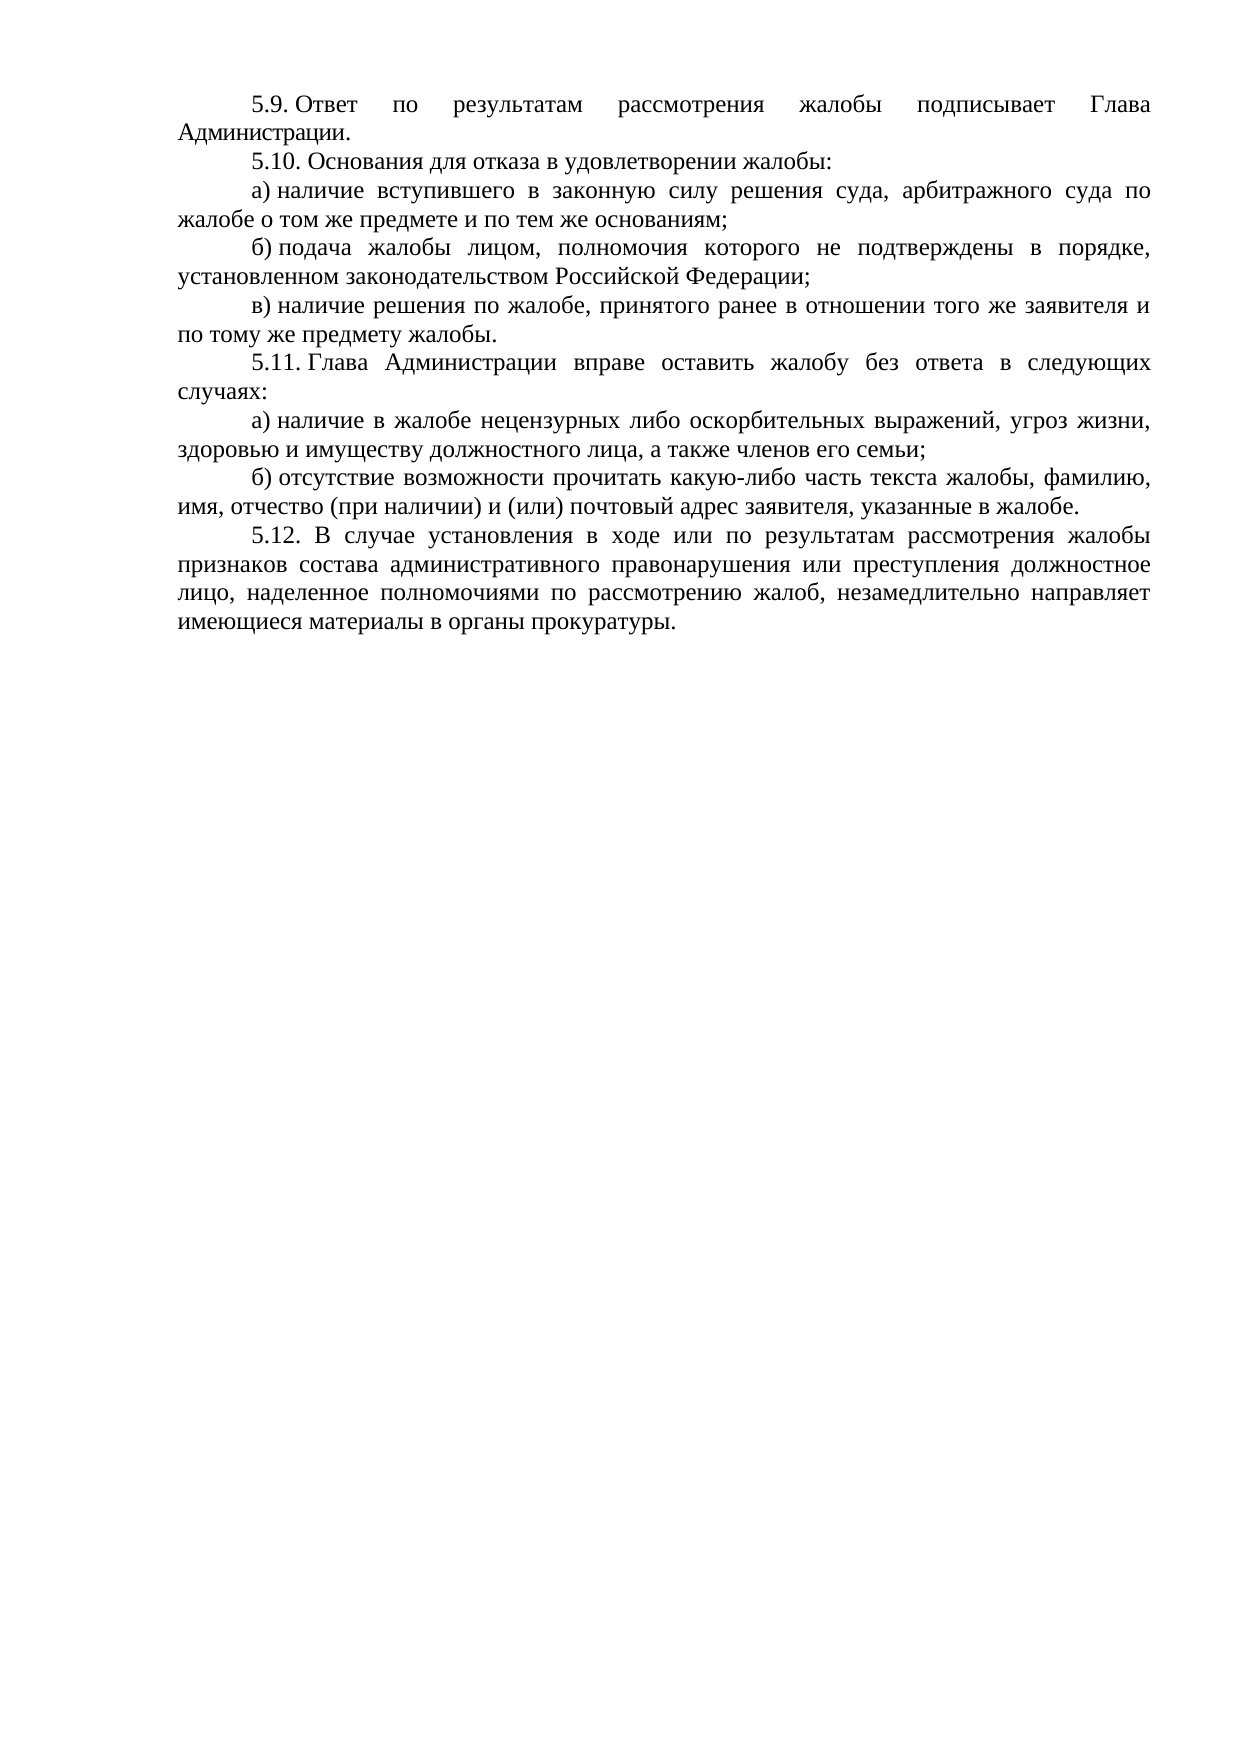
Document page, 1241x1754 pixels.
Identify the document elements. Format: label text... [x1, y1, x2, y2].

text 5.12. В случае установления в ходе или по результатам рассмотрения жалобы признаков состава административного правонарушения или преступления должностное лицо, наделенное полномочиями по рассмотрению жалоб, незамедлительно направляет имеющиеся материалы в органы прокуратуры. [177, 520, 1152, 635]
text 5.9. Ответ по результатам рассмотрения жалобы подписывает Глава Администрации. [177, 89, 1152, 146]
text в) наличие решения по жалобе, принятого ранее в отношении того же заявителя и по тому же предмету жалобы. [177, 290, 1152, 347]
text а) наличие вступившего в законную силу решения суда, арбитражного суда по жалобе о том же предмете и по тем же основаниям; [177, 175, 1152, 232]
text а) наличие в жалобе нецензурных либо оскорбительных выражений, угроз жизни, здоровью и имуществу должностного лица, а также членов его семьи; [177, 405, 1152, 462]
text б) отсутствие возможности прочитать какую-либо часть текста жалобы, фамилию, имя, отчество (при наличии) и (или) почтовый адрес заявителя, указанные в жалобе. [177, 462, 1152, 520]
text 5.10. Основания для отказа в удовлетворении жалобы: [177, 146, 1152, 175]
text б) подача жалобы лицом, полномочия которого не подтверждены в порядке, установленном законодательством Российской Федерации; [177, 232, 1152, 290]
text 5.11. Глава Администрации вправе оставить жалобу без ответа в следующих случаях: [177, 347, 1152, 405]
